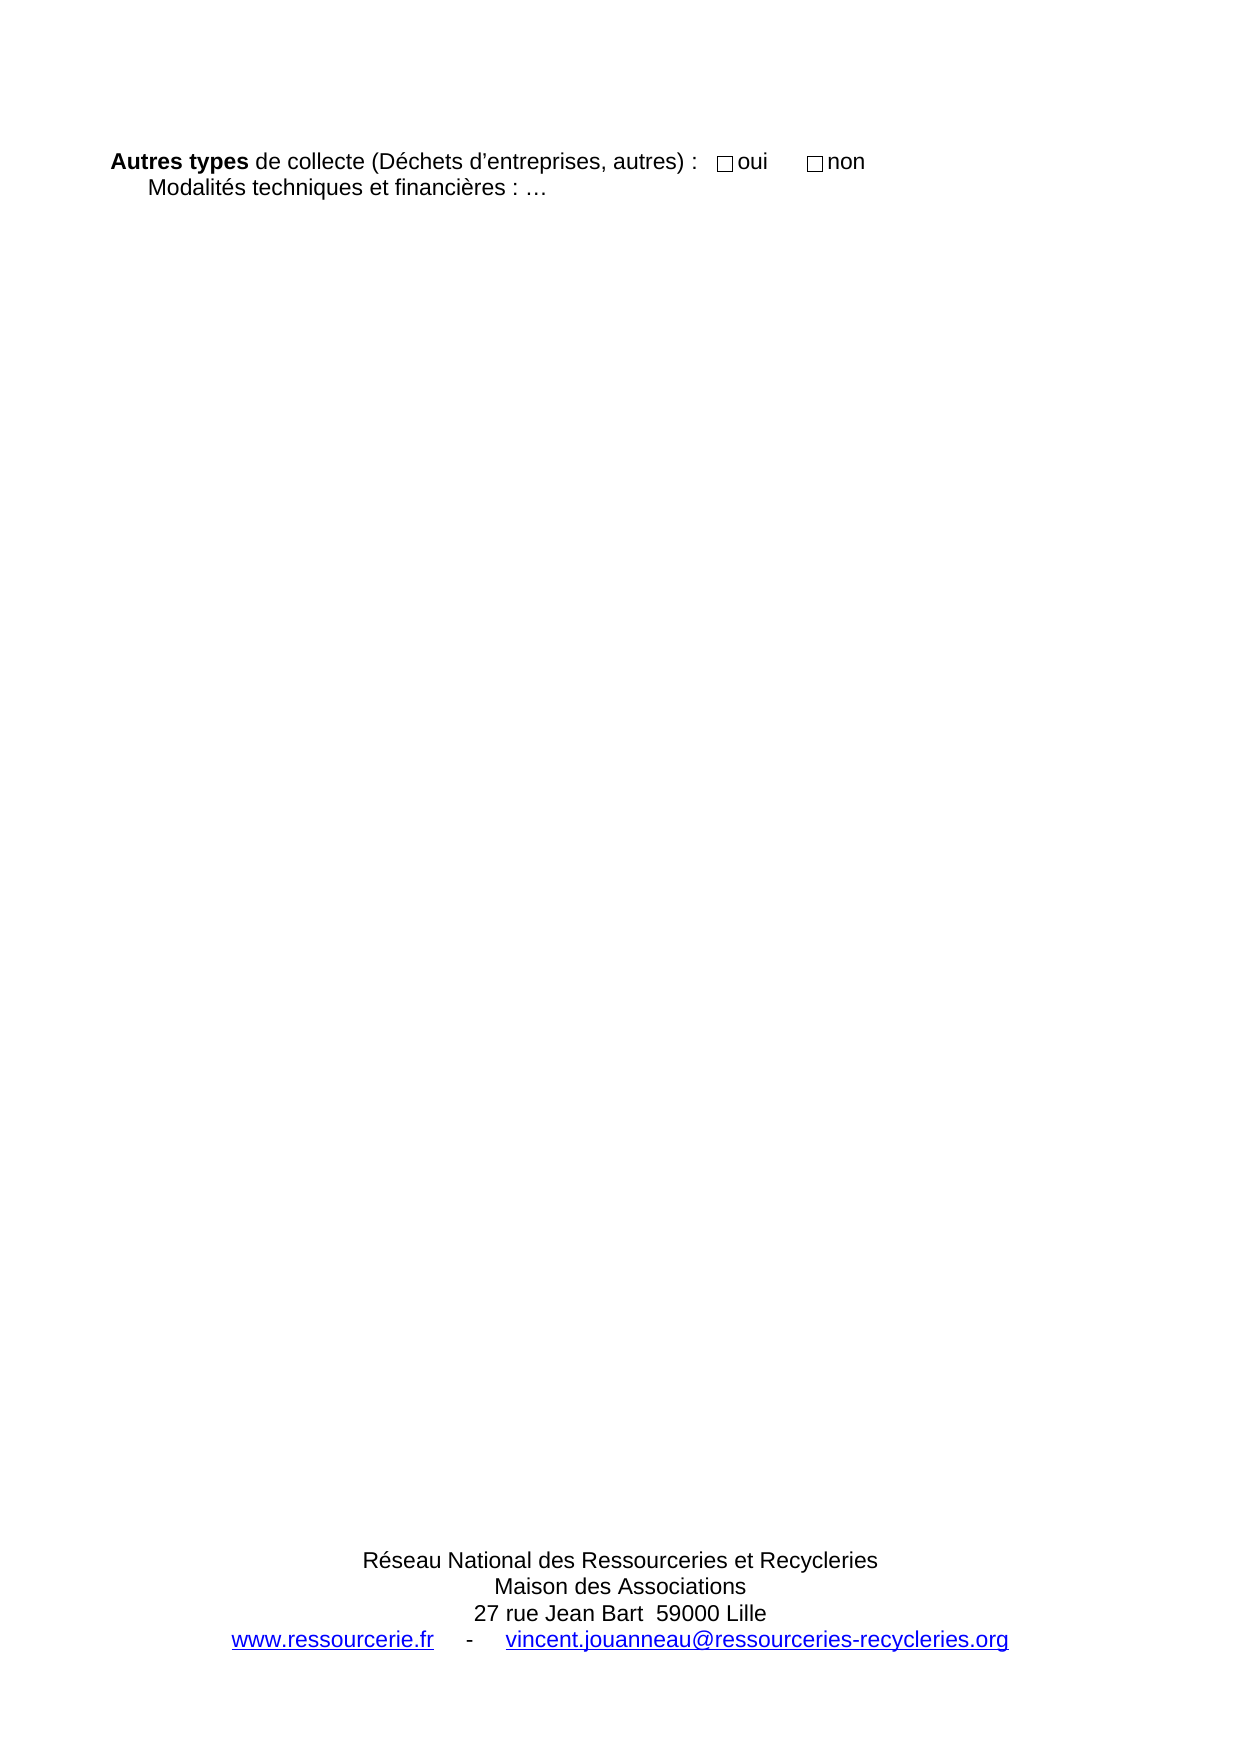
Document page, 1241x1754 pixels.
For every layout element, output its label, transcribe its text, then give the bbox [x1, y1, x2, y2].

list Autres types de collecte (Déchets d’entreprises, autres) : oui non [110, 148, 1122, 174]
text Modalités techniques et financières : … [148, 174, 1122, 200]
